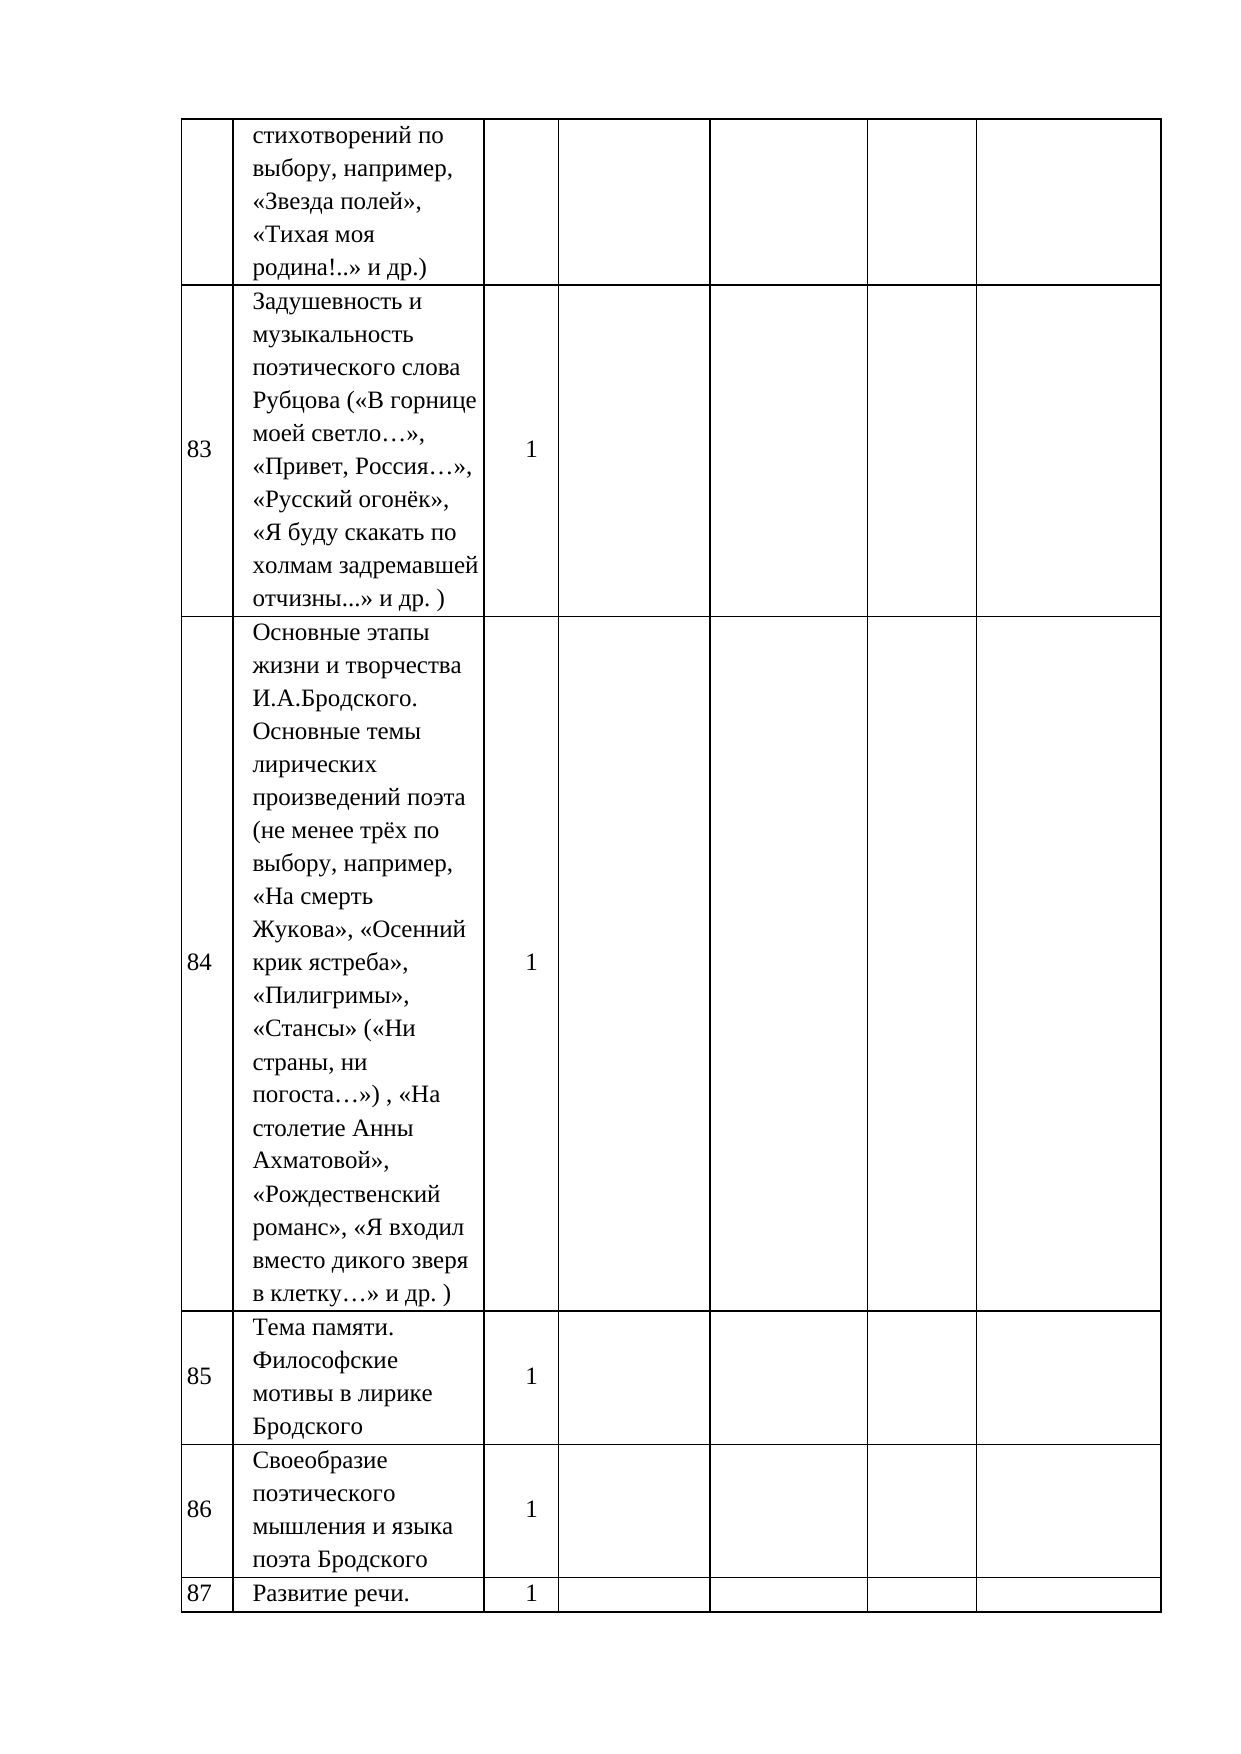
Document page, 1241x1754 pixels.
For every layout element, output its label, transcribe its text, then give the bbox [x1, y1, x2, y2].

table_cell [977, 1578, 1160, 1611]
table_cell 1 [485, 1578, 558, 1611]
table_cell Задушевность и музыкальность поэтического слова Рубцова («В горнице моей светло…», «Привет, Россия…», «Русский огонёк», «Я буду скакать по холмам задремавшей отчизны...» и др. ) [234, 286, 483, 616]
table_cell [868, 286, 976, 616]
table_cell [559, 617, 709, 1310]
table_cell [868, 1445, 976, 1577]
table_cell 87 [182, 1578, 232, 1611]
table_cell [559, 286, 709, 616]
table_cell 1 [485, 120, 558, 284]
table_cell [868, 1578, 976, 1611]
table_cell [559, 1312, 709, 1443]
table_cell 83 [182, 286, 232, 616]
table_cell [868, 617, 976, 1310]
table_cell [711, 1578, 867, 1611]
table_cell 86 [182, 1445, 232, 1577]
table_cell [977, 120, 1160, 284]
table_cell 84 [182, 617, 232, 1310]
table_cell Своеобразие поэтического мышления и языка поэта Бродского [234, 1445, 483, 1577]
table_cell [711, 286, 867, 616]
table_cell [868, 1312, 976, 1443]
table_cell 1 [485, 617, 558, 1310]
table_cell [559, 120, 709, 284]
table_cell [977, 286, 1160, 616]
table_cell Тема памяти. Философские мотивы в лирике Бродского [234, 1312, 483, 1443]
table_cell [868, 120, 976, 284]
table_cell [977, 1312, 1160, 1443]
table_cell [234, 1578, 483, 1611]
table_cell [977, 617, 1160, 1310]
table_cell Основные этапы жизни и творчества И.А.Бродского. Основные темы лирических произведений поэта (не менее трёх по выбору, например, «На смерть Жукова», «Осенний крик ястреба», «Пилигримы», «Стансы» («Ни страны, ни погоста…») , «На столетие Анны Ахматовой», «Рождественский романс», «Я входил вместо дикого зверя в клетку…» и др. ) [234, 617, 483, 1310]
table_cell [711, 1445, 867, 1577]
table_cell 85 [182, 1312, 232, 1443]
table_cell [559, 1578, 709, 1611]
table_cell 82 [182, 120, 232, 284]
table_cell [711, 120, 867, 284]
table_cell [559, 1445, 709, 1577]
table_cell [977, 1445, 1160, 1577]
table_cell 1 [485, 1312, 558, 1443]
table_cell 1 [485, 1445, 558, 1577]
table_cell [711, 1312, 867, 1443]
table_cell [234, 120, 483, 284]
table_cell 1 [485, 286, 558, 616]
table_cell [711, 617, 867, 1310]
